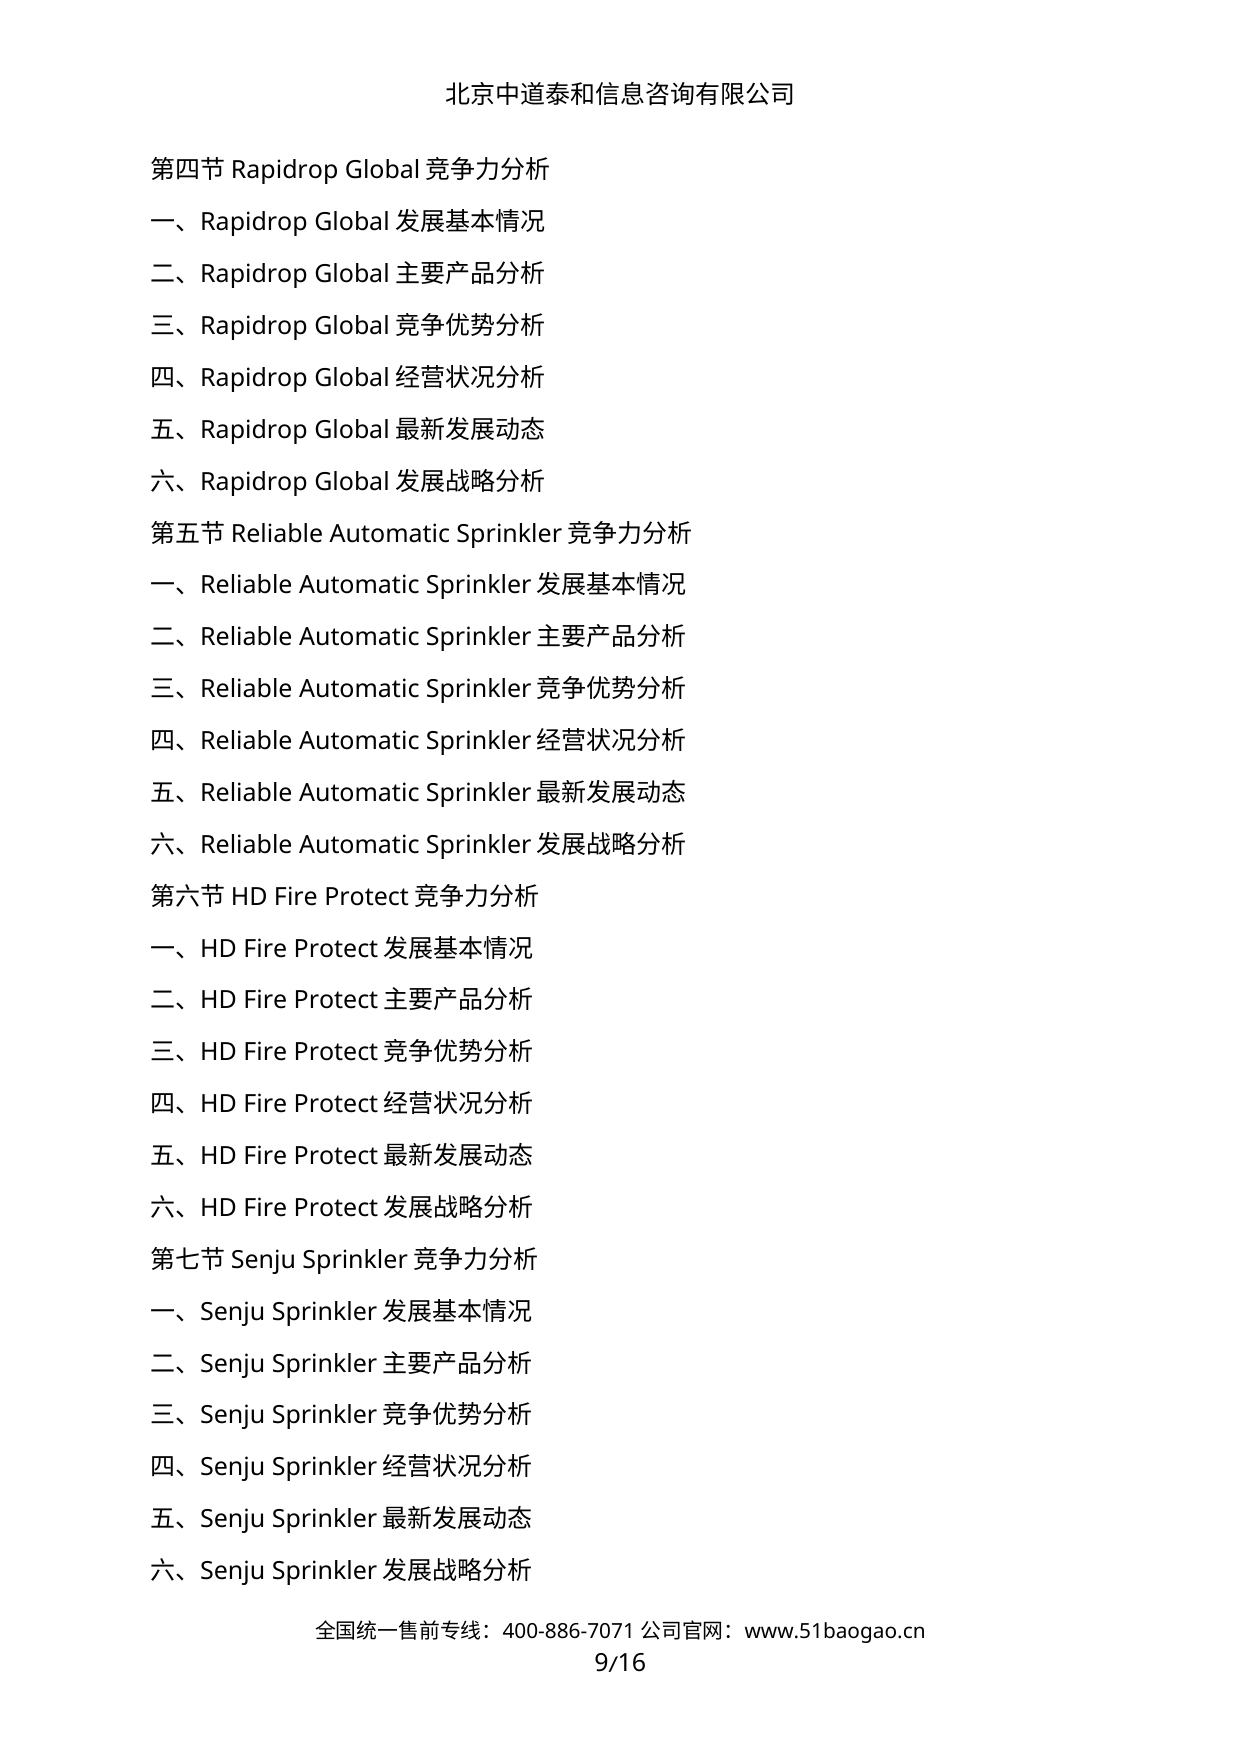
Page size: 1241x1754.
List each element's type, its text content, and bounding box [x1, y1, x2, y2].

text 五、Rapidrop Global最新发展动态 [150, 409, 1090, 446]
text 四、Rapidrop Global经营状况分析 [150, 357, 1090, 394]
text 六、Reliable Automatic Sprinkler发展战略分析 [150, 824, 1090, 861]
text 三、HD Fire Protect竞争优势分析 [150, 1032, 1090, 1068]
text 一、HD Fire Protect发展基本情况 [150, 928, 1090, 964]
text 四、Reliable Automatic Sprinkler经营状况分析 [150, 721, 1090, 757]
text 第六节 HD Fire Protect竞争力分析 [150, 876, 1090, 912]
text 第四节 Rapidrop Global竞争力分析 [150, 150, 1090, 186]
text 六、Rapidrop Global发展战略分析 [150, 461, 1090, 497]
text 五、HD Fire Protect最新发展动态 [150, 1136, 1090, 1172]
text 三、Reliable Automatic Sprinkler竞争优势分析 [150, 669, 1090, 705]
text 二、HD Fire Protect主要产品分析 [150, 980, 1090, 1016]
text 三、Senju Sprinkler竞争优势分析 [150, 1395, 1090, 1431]
text 第五节 Reliable Automatic Sprinkler竞争力分析 [150, 513, 1090, 549]
text 一、Rapidrop Global发展基本情况 [150, 202, 1090, 238]
text 二、Senju Sprinkler主要产品分析 [150, 1343, 1090, 1379]
text 五、Reliable Automatic Sprinkler最新发展动态 [150, 772, 1090, 809]
text 六、HD Fire Protect发展战略分析 [150, 1187, 1090, 1224]
text 五、Senju Sprinkler最新发展动态 [150, 1499, 1090, 1535]
text 三、Rapidrop Global竞争优势分析 [150, 306, 1090, 342]
text 四、HD Fire Protect经营状况分析 [150, 1084, 1090, 1120]
text 二、Rapidrop Global主要产品分析 [150, 254, 1090, 290]
text 一、Senju Sprinkler发展基本情况 [150, 1291, 1090, 1327]
text 第七节 Senju Sprinkler竞争力分析 [150, 1239, 1090, 1276]
text 一、Reliable Automatic Sprinkler发展基本情况 [150, 565, 1090, 601]
text 二、Reliable Automatic Sprinkler主要产品分析 [150, 617, 1090, 653]
text 六、Senju Sprinkler发展战略分析 [150, 1551, 1090, 1587]
text 四、Senju Sprinkler经营状况分析 [150, 1447, 1090, 1483]
